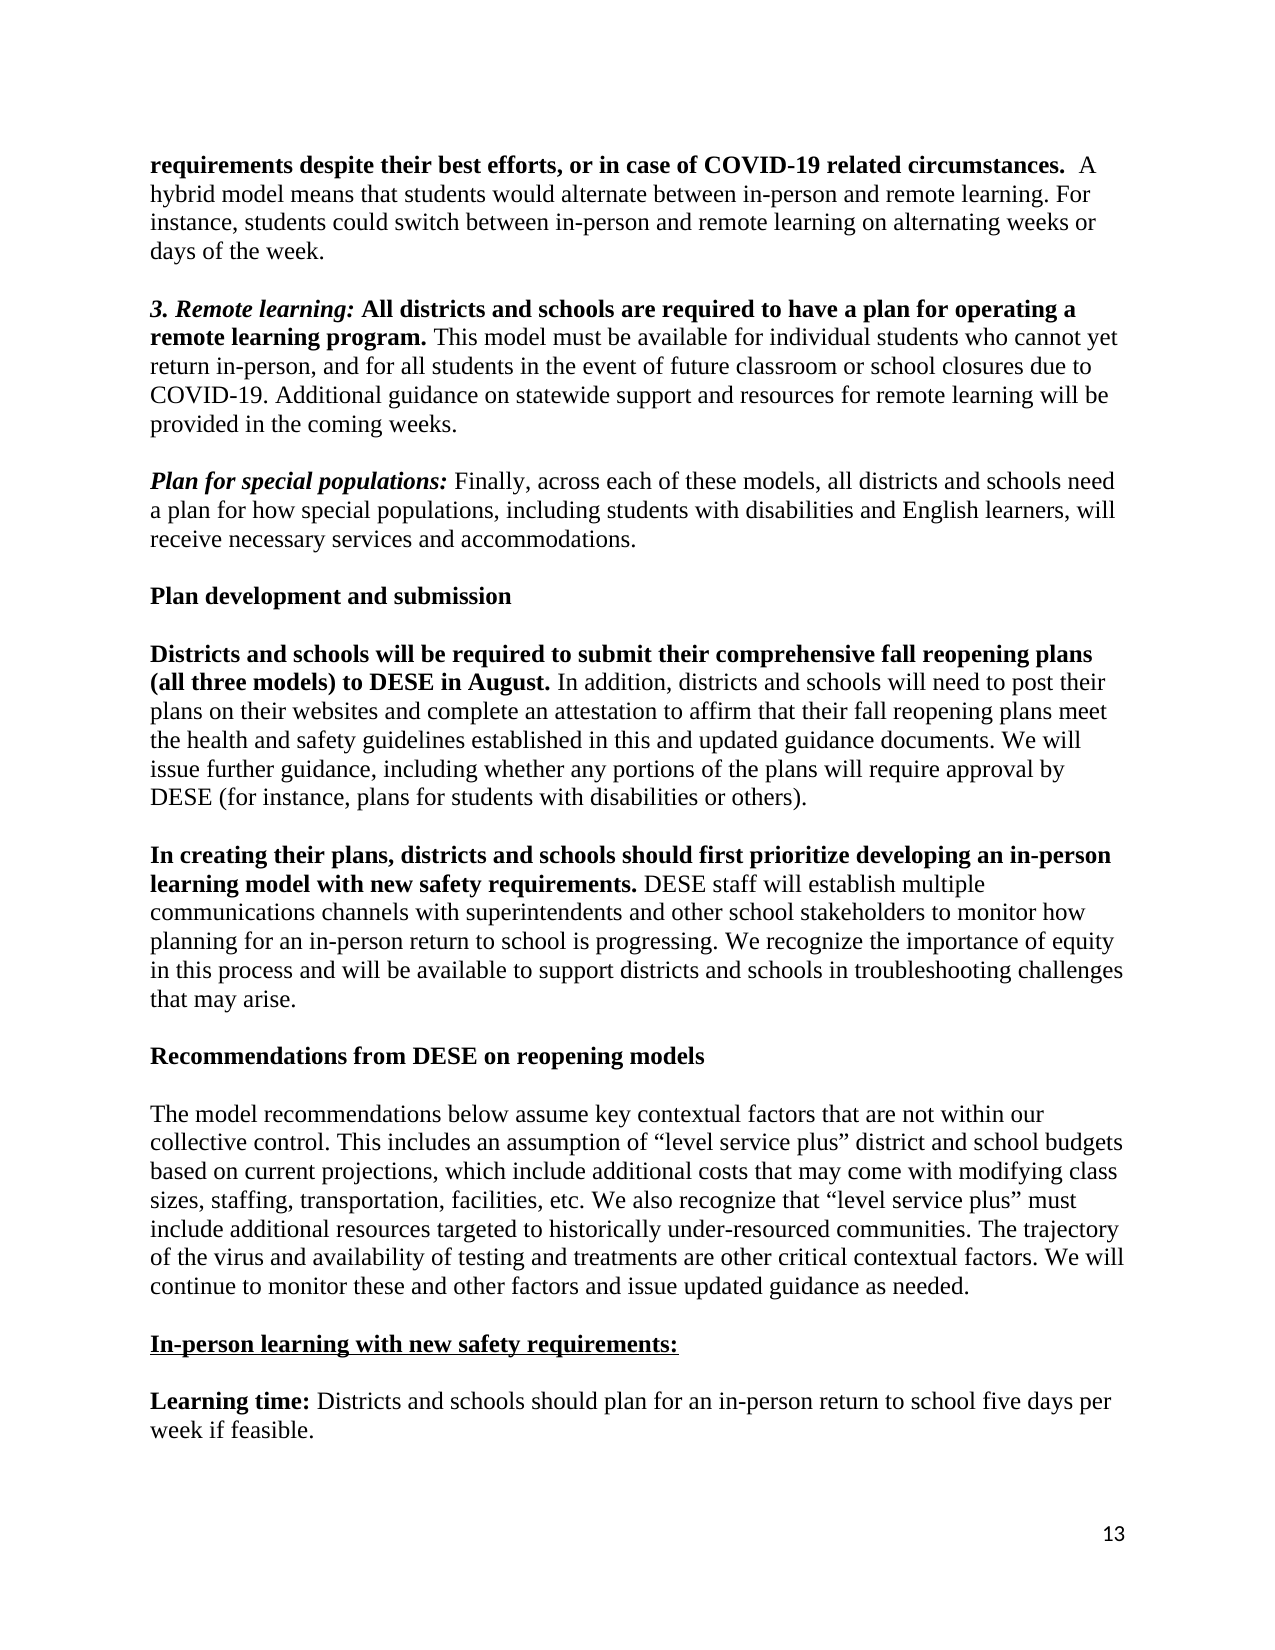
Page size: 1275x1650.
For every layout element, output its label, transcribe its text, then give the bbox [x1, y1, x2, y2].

text In creating their plans, districts and schools should first prioritize developing an in-person learning model with new safety requirements. DESE staff will establish multiple communications channels with superintendents and other school stakeholders to monitor how planning for an in-person return to school is progressing. We recognize the importance of equity in this process and will be available to support districts and schools in troubleshooting challenges that may arise. [150, 840, 1125, 1012]
text Plan development and submission [150, 581, 1125, 610]
text Plan for special populations: Finally, across each of these models, all districts and schools need a plan for how special populations, including students with disabilities and English learners, will receive necessary services and accommodations. [150, 466, 1125, 552]
text Recommendations from DESE on reopening models [150, 1041, 1125, 1070]
text The model recommendations below assume key contextual factors that are not within our collective control. This includes an assumption of “level service plus” district and school budgets based on current projections, which include additional costs that may come with modifying class sizes, staffing, transportation, facilities, etc. We also recognize that “level service plus” must include additional resources targeted to historically under-resourced communities. The trajectory of the virus and availability of testing and treatments are other critical contextual factors. We will continue to monitor these and other factors and issue updated guidance as needed. [150, 1099, 1125, 1300]
text Learning time: Districts and schools should plan for an in-person return to school five days per week if feasible. [150, 1386, 1125, 1444]
text Districts and schools will be required to submit their comprehensive fall reopening plans (all three models) to DESE in August. In addition, districts and schools will need to post their plans on their websites and complete an attestation to affirm that their fall reopening plans meet the health and safety guidelines established in this and updated guidance documents. We will issue further guidance, including whether any portions of the plans will require approval by DESE (for instance, plans for students with disabilities or others). [150, 639, 1125, 811]
text In-person learning with new safety requirements: [150, 1329, 1125, 1357]
text 3. Remote learning: All districts and schools are required to have a plan for operating a remote learning program. This model must be available for individual students who cannot yet return in-person, and for all students in the event of future classroom or school closures due to COVID-19. Additional guidance on statewide support and resources for remote learning will be provided in the coming weeks. [150, 294, 1125, 437]
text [150, 150, 1125, 265]
